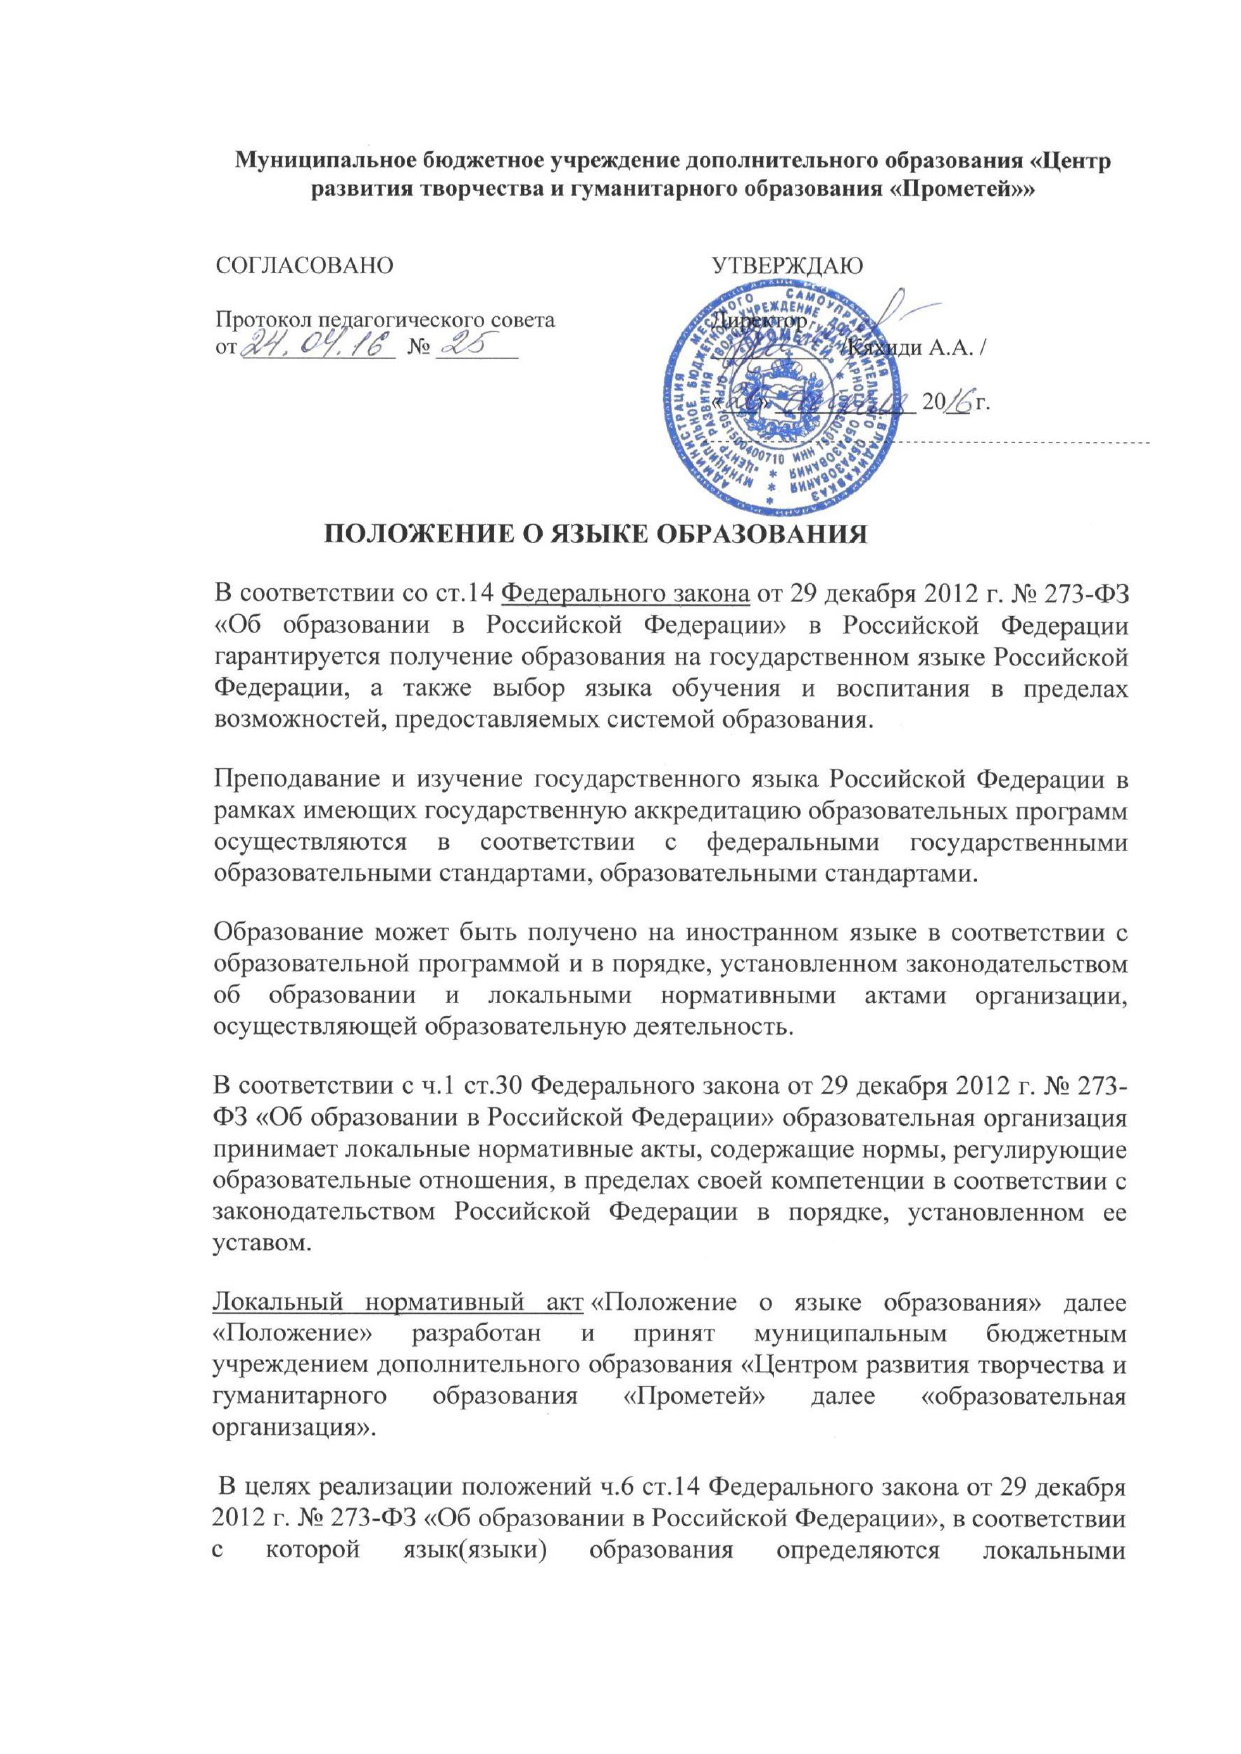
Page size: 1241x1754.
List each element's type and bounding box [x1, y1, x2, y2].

picture [177, 118, 1152, 1578]
